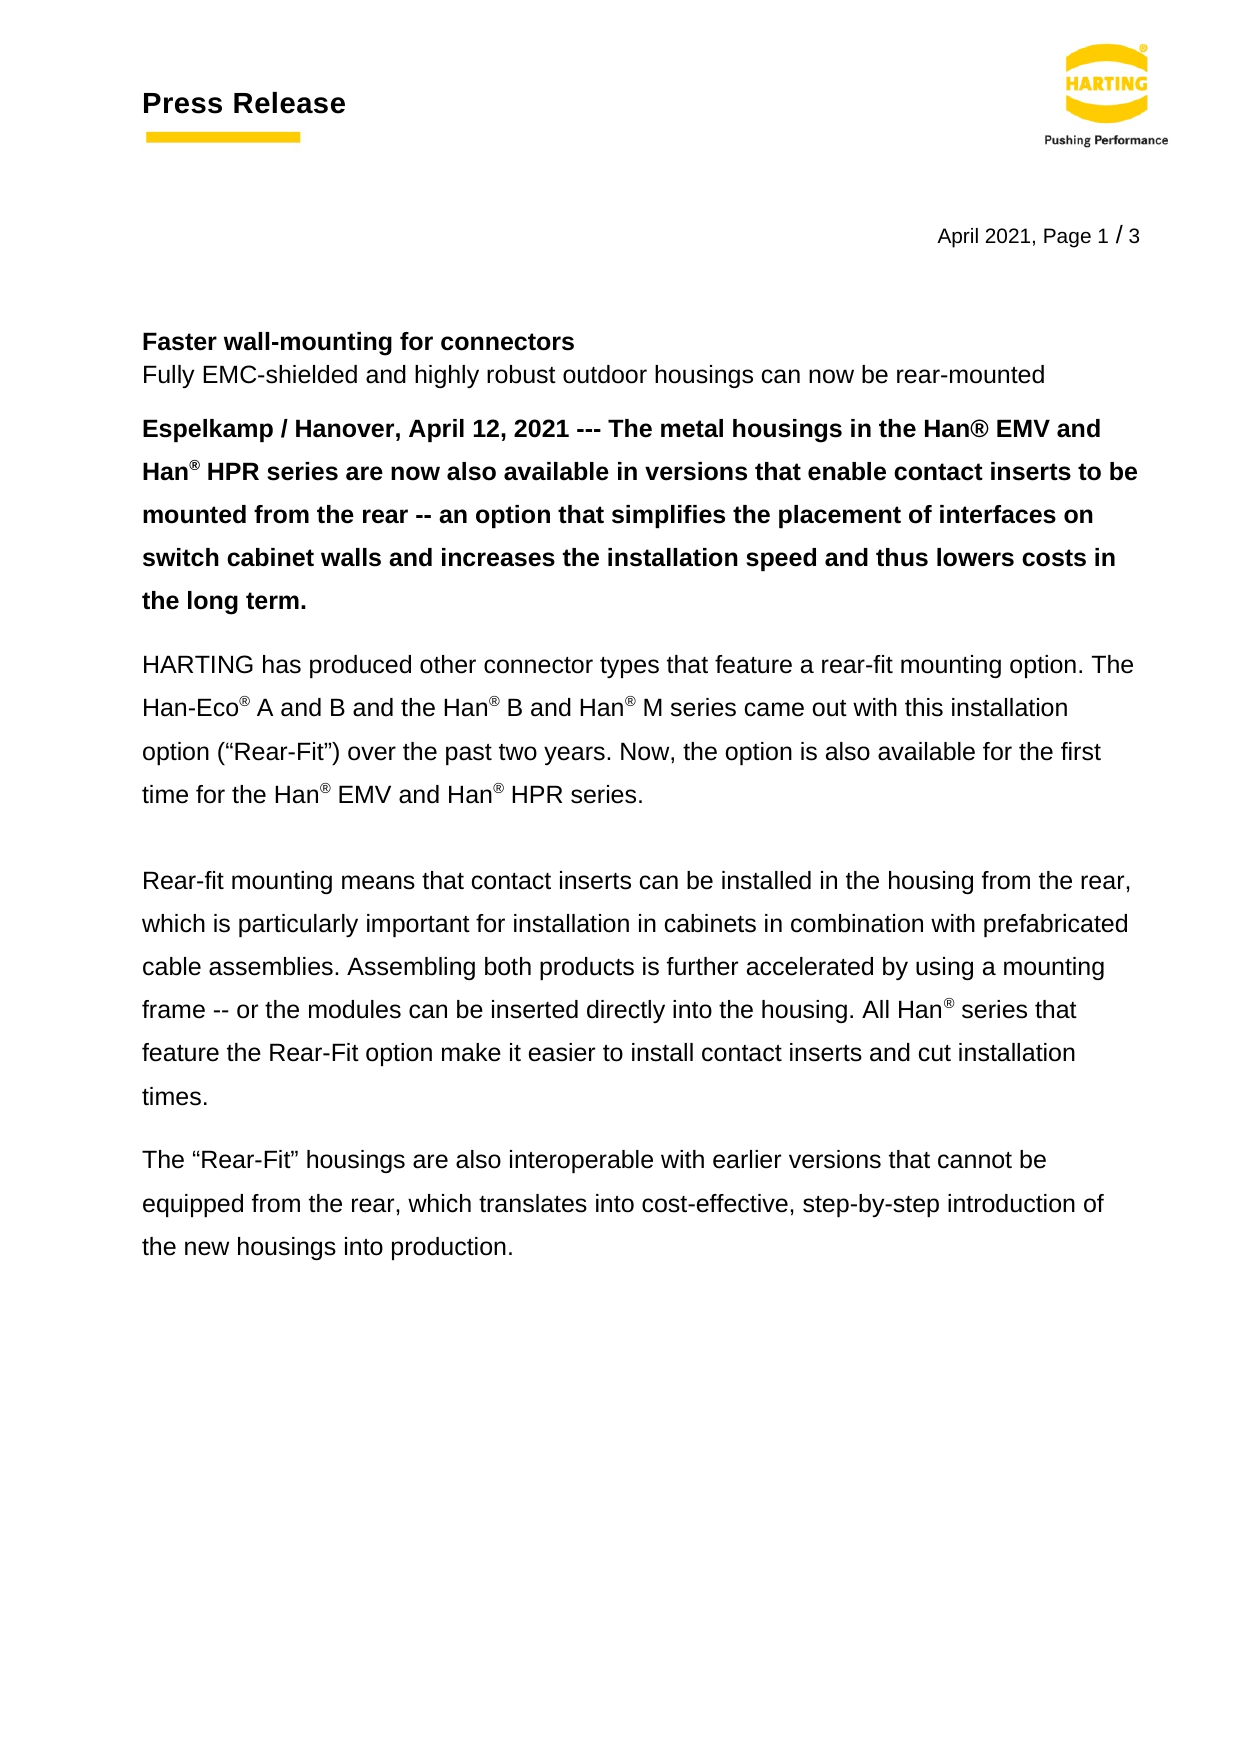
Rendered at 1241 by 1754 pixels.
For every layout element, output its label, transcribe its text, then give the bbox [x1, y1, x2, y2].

text Rear-fit mounting means that contact inserts can be installed in the housing from the rear, which is particularly important for installation in cabinets in combination with prefabricated cable assemblies. Assembling both products is further accelerated by using a mounting frame -- or the modules can be inserted directly into the housing. All Han® series that feature the Rear-Fit option make it easier to install contact inserts and cut installation times. [142, 866, 1140, 1110]
text Espelkamp / Hanover, April 12, 2021 --- The metal housings in the Han® EMV and Han® HPR series are now also available in versions that enable contact inserts to be mounted from the rear -- an option that simplifies the placement of interfaces on switch cabinet walls and increases the installation speed and thus lowers costs in the long term. [142, 414, 1140, 615]
text HARTING has produced other connector types that feature a rear-fit mounting option. The Han-Eco® A and B and the Han® B and Han® M series came out with this installation option (“Rear-Fit”) over the past two years. Now, the option is also available for the first time for the Han® EMV and Han® HPR series. [142, 650, 1140, 808]
text The “Rear-Fit” housings are also interoperable with earlier versions that cannot be equipped from the rear, which translates into cost-effective, step-by-step introduction of the new housings into production. [142, 1145, 1140, 1260]
subtitle Faster wall-mounting for connectors Fully EMC-shielded and highly robust outdoor housings can now be rear-mounted [142, 327, 1140, 389]
picture [1, 1, 1241, 179]
